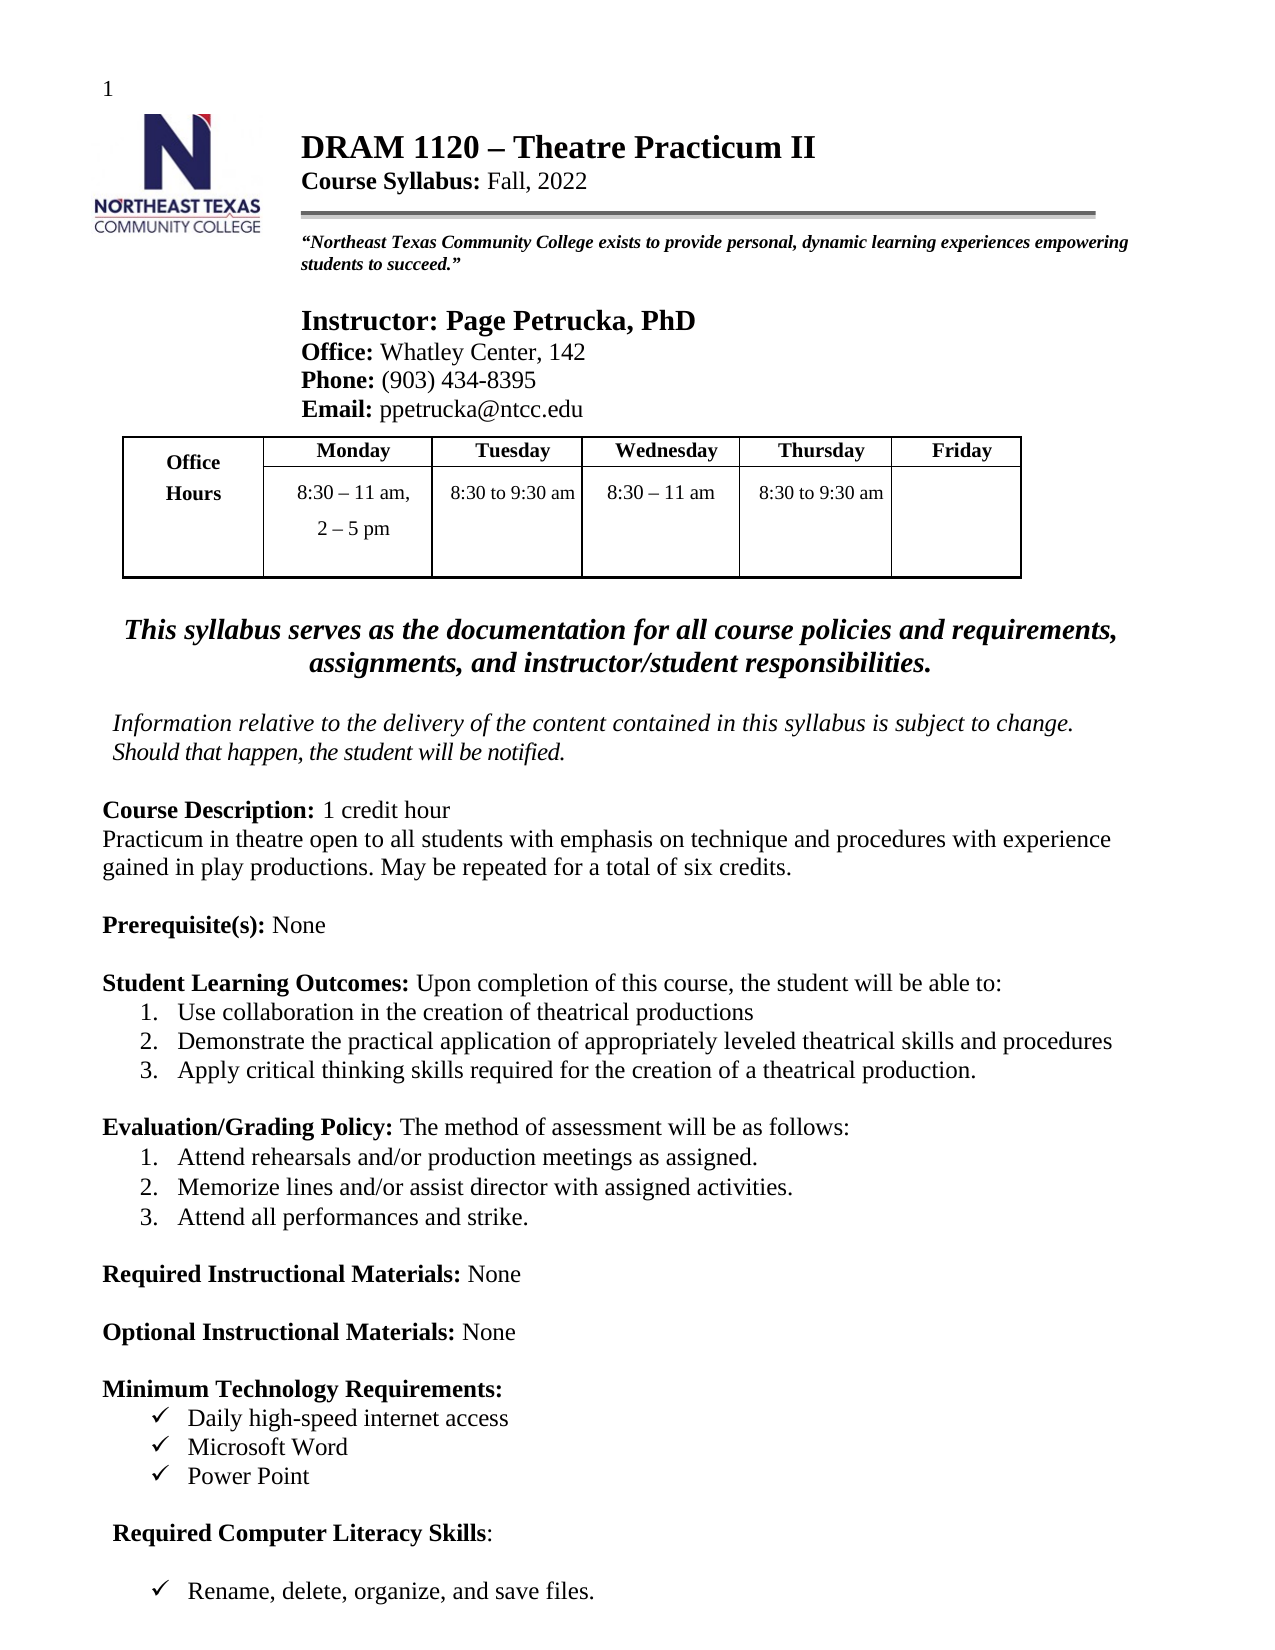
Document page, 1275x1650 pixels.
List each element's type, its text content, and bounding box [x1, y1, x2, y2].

subtitle Optional Instructional Materials: None [102, 1317, 1173, 1346]
subtitle Microsoft Word [150, 1432, 1173, 1461]
table_header Office Hours [124, 438, 263, 576]
picture [300, 211, 1096, 219]
table_header Wednesday [583, 438, 739, 466]
text Office: Whatley Center, 142 [301, 337, 710, 366]
table_cell 8:30 – 11 am [583, 467, 739, 576]
table_header Tuesday [433, 438, 581, 466]
subtitle Minimum Technology Requirements: [102, 1374, 1173, 1403]
list Attend all performances and strike. [139, 1202, 1173, 1231]
text Email: ppetrucka@ntcc.edu [226, 394, 1173, 423]
table_cell [892, 467, 1020, 576]
list Practicum in theatre open to all students with emphasis on technique and procedures with experience gained in play productions. May be repeated for a total of six credits. [102, 824, 1173, 881]
table_cell 8:30 to 9:30 am [740, 467, 891, 576]
list Memorize lines and/or assist director with assigned activities. [139, 1172, 1173, 1201]
text Required Computer Literacy Skills: [112, 1518, 1137, 1547]
table_header Friday [892, 438, 1020, 466]
text Phone: (903) 434-8395 [301, 366, 1162, 394]
list Apply critical thinking skills required for the creation of a theatrical production. [139, 1055, 1173, 1083]
text This syllabus serves as the documentation for all course policies and requirements, assignments, and instructor/student responsibilities. [112, 612, 1132, 679]
picture [91, 114, 264, 237]
list Demonstrate the practical application of appropriately leveled theatrical skills and procedures [139, 1026, 1173, 1055]
text Prerequisite(s): None [102, 910, 1137, 939]
list Use collaboration in the creation of theatrical productions [139, 997, 1173, 1026]
table_cell 8:30 – 11 am, 2 – 5 pm [264, 467, 431, 576]
subtitle Required Instructional Materials: None [102, 1259, 1173, 1288]
subtitle Power Point [150, 1461, 1173, 1489]
text Instructor: Page Petrucka, PhD [301, 303, 1173, 337]
list Rename, delete, organize, and save files. [150, 1576, 1173, 1605]
table_header Thursday [740, 438, 891, 466]
text Course Syllabus: Fall, 2022 [301, 166, 1173, 195]
subtitle Evaluation/Grading Policy: The method of assessment will be as follows: [102, 1112, 1173, 1141]
subtitle Daily high-speed internet access [150, 1403, 1173, 1432]
table_header Monday [264, 438, 431, 466]
list Attend rehearsals and/or production meetings as assigned. [139, 1142, 1173, 1171]
text DRAM 1120 – Theatre Practicum II [301, 128, 1199, 166]
text “Northeast Texas Community College exists to provide personal, dynamic learning experiences empowering students to succeed.” [301, 231, 1173, 274]
subtitle Student Learning Outcomes: Upon completion of this course, the student will be able to: [102, 968, 1173, 997]
table_cell 8:30 to 9:30 am [433, 467, 581, 576]
text Course Description: 1 credit hour [102, 795, 1137, 824]
text Information relative to the delivery of the content contained in this syllabus is subject to change. Should that happen, the student will be notified. [112, 708, 1132, 765]
